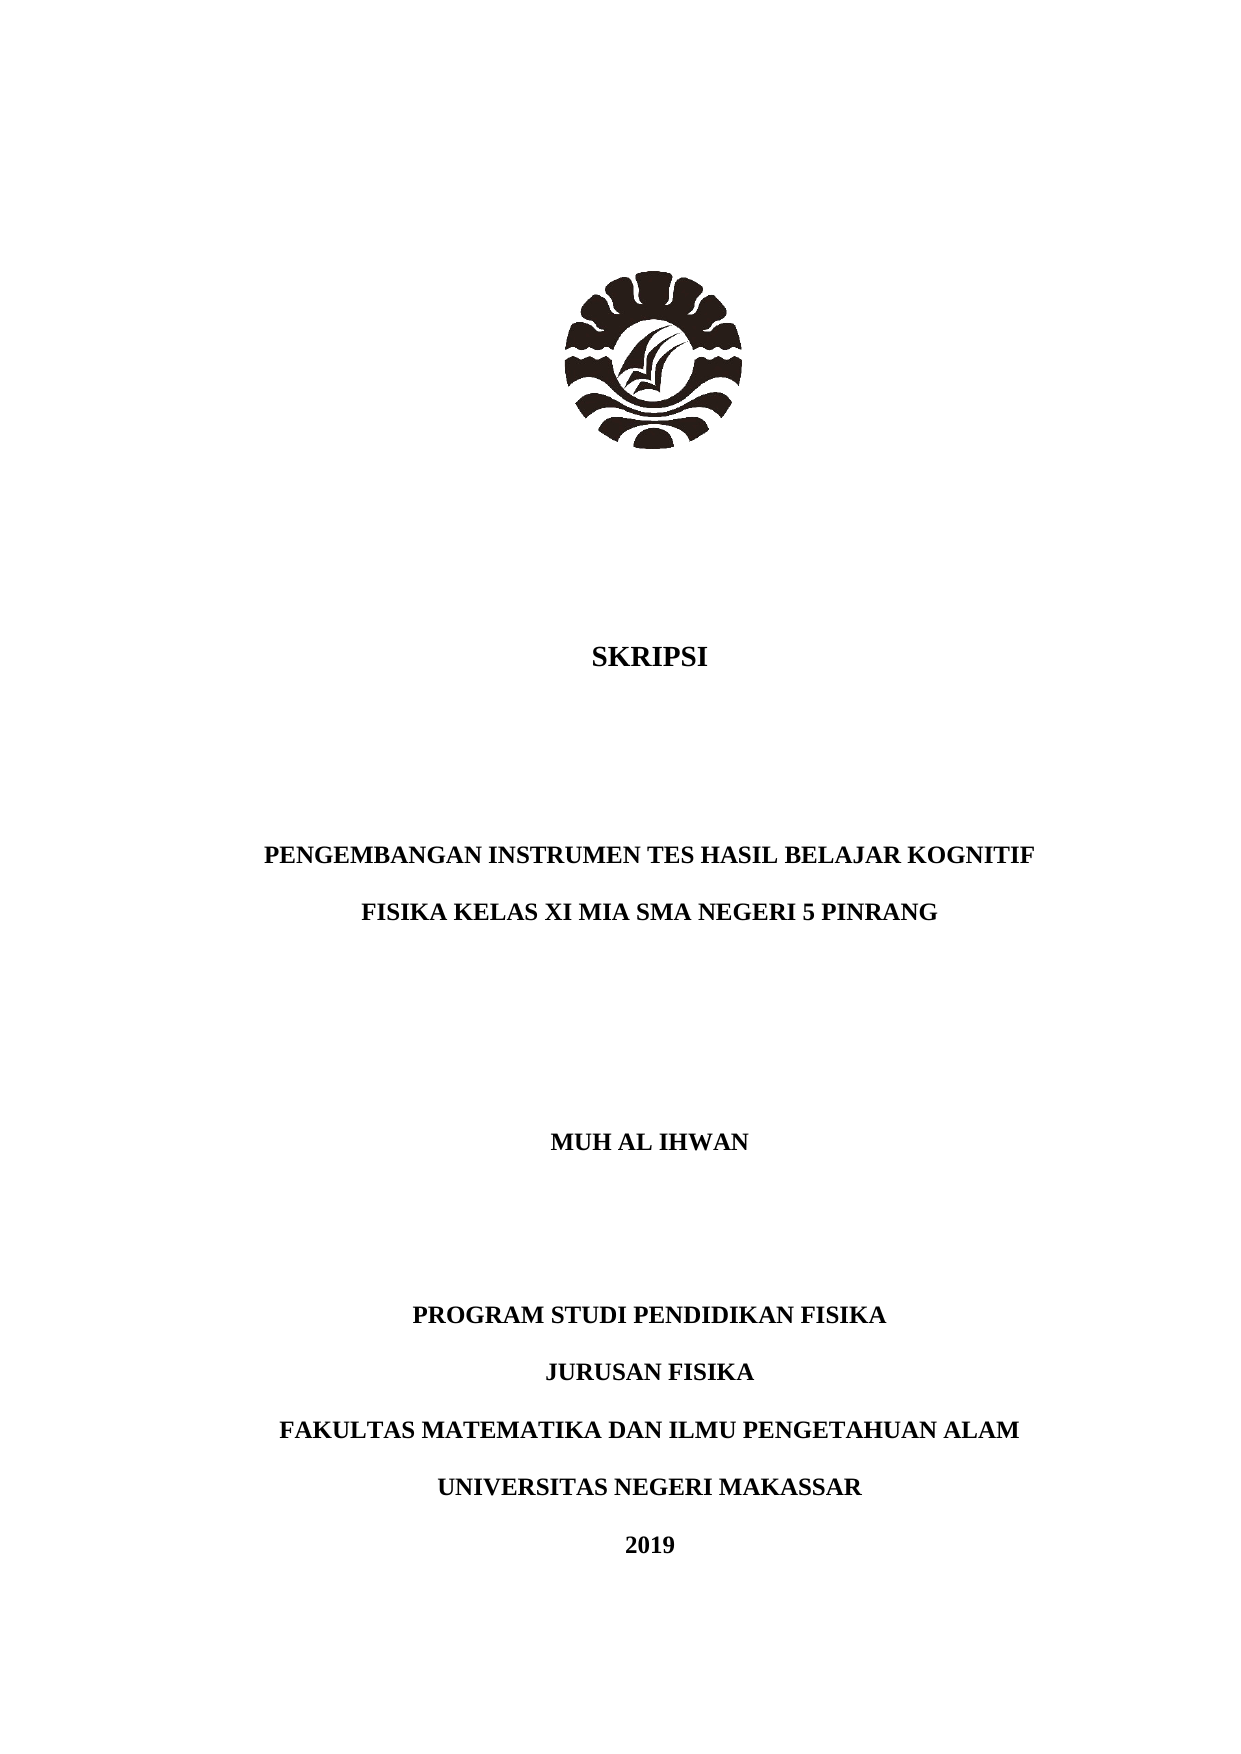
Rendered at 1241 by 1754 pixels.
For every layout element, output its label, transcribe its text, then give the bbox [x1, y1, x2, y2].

text PROGRAM STUDI PENDIDIKAN FISIKA [236, 1300, 1063, 1329]
text UNIVERSITAS NEGERI MAKASSAR [236, 1472, 1063, 1501]
text MUH AL IHWAN [236, 1127, 1063, 1156]
text PENGEMBANGAN INSTRUMEN TES HASIL BELAJAR KOGNITIF FISIKA KELAS XI MIA SMA NEGERI 5 PINRANG [236, 840, 1063, 926]
picture [564, 271, 742, 449]
text SKRIPSI [236, 639, 1063, 672]
text JURUSAN FISIKA [236, 1357, 1063, 1386]
text 2019 [236, 1530, 1063, 1559]
text FAKULTAS MATEMATIKA DAN ILMU PENGETAHUAN ALAM [236, 1415, 1063, 1444]
